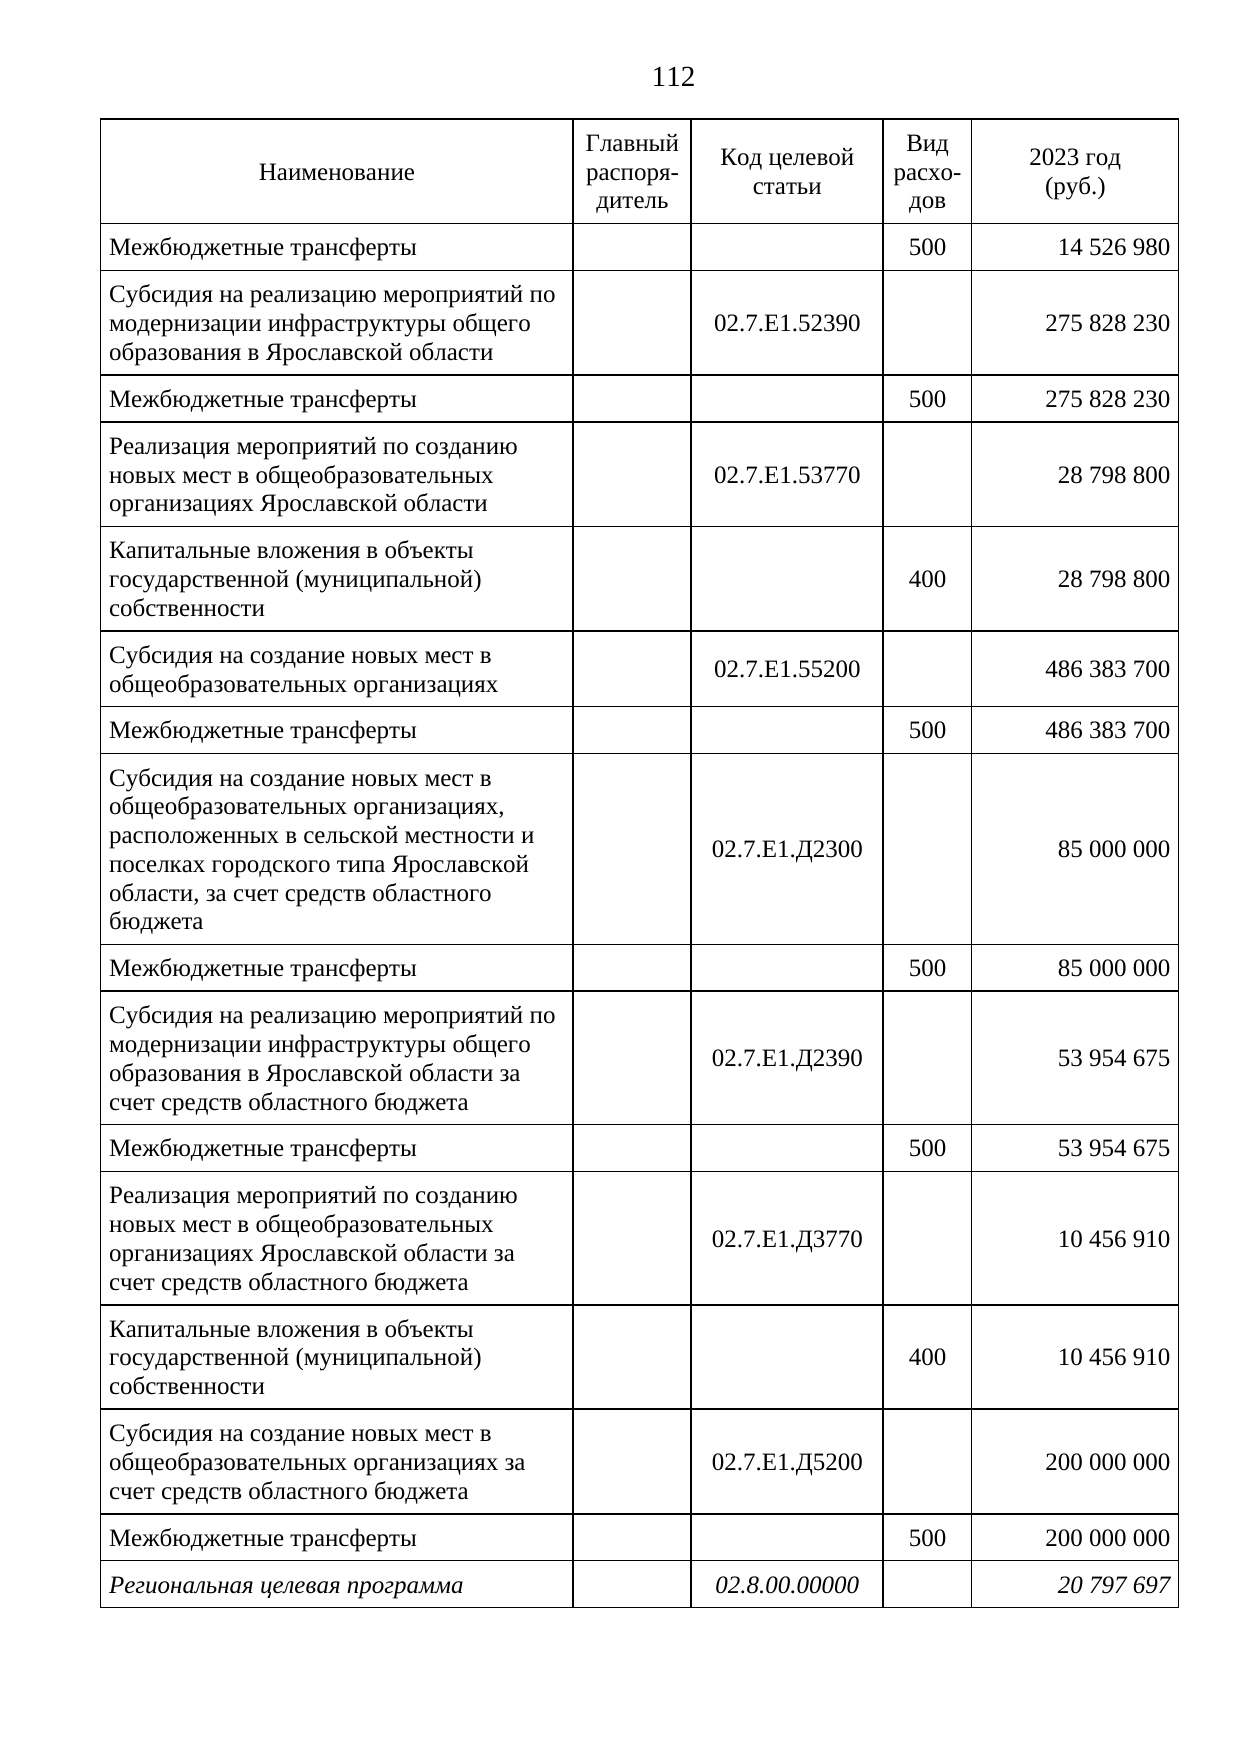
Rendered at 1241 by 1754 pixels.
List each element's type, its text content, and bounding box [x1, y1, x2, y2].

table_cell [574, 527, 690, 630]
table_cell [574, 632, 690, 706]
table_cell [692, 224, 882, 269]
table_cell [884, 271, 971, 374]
table_header Главный распоря-дитель [574, 120, 690, 223]
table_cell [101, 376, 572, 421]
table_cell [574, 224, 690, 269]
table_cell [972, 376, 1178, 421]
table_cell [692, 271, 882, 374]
table_header Код целевой статьи [692, 120, 882, 223]
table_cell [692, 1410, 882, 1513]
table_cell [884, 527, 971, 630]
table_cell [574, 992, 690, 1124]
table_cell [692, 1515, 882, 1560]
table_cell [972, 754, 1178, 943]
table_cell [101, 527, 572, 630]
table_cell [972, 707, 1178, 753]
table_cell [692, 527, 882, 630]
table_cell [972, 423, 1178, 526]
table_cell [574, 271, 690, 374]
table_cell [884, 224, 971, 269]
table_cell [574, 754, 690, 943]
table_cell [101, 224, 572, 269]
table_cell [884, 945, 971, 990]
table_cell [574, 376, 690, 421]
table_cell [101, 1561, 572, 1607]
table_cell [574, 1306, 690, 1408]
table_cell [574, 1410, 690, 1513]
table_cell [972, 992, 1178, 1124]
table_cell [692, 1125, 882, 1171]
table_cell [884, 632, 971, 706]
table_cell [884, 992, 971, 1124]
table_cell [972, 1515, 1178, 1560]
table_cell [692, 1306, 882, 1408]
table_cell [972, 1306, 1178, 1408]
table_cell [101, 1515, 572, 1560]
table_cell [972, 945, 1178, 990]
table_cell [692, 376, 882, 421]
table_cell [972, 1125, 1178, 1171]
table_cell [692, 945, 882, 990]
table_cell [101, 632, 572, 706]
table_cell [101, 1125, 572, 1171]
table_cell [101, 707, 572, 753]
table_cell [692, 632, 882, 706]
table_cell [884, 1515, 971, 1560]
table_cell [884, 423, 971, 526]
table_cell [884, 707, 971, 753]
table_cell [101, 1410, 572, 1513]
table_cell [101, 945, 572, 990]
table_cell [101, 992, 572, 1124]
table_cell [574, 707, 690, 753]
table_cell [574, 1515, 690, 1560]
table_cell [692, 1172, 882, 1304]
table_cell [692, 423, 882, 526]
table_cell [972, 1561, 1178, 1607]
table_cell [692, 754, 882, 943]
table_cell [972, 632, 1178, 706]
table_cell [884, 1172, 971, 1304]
table_header 2023 год (руб.) [972, 120, 1178, 223]
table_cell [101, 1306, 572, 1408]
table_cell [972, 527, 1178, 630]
table_header Вид расхо-дов [884, 120, 971, 223]
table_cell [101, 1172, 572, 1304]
table_header Наименование [101, 120, 572, 223]
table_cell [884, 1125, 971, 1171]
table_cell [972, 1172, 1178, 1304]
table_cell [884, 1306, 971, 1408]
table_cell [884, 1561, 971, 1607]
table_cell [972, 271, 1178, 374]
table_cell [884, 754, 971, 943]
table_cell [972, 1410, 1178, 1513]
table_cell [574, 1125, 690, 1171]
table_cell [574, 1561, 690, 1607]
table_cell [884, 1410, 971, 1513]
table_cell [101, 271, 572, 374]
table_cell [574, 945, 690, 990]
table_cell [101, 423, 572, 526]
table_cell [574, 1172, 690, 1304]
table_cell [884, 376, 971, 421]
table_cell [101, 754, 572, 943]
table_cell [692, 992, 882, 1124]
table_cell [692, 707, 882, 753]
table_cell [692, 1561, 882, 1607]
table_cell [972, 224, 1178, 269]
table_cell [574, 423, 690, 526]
